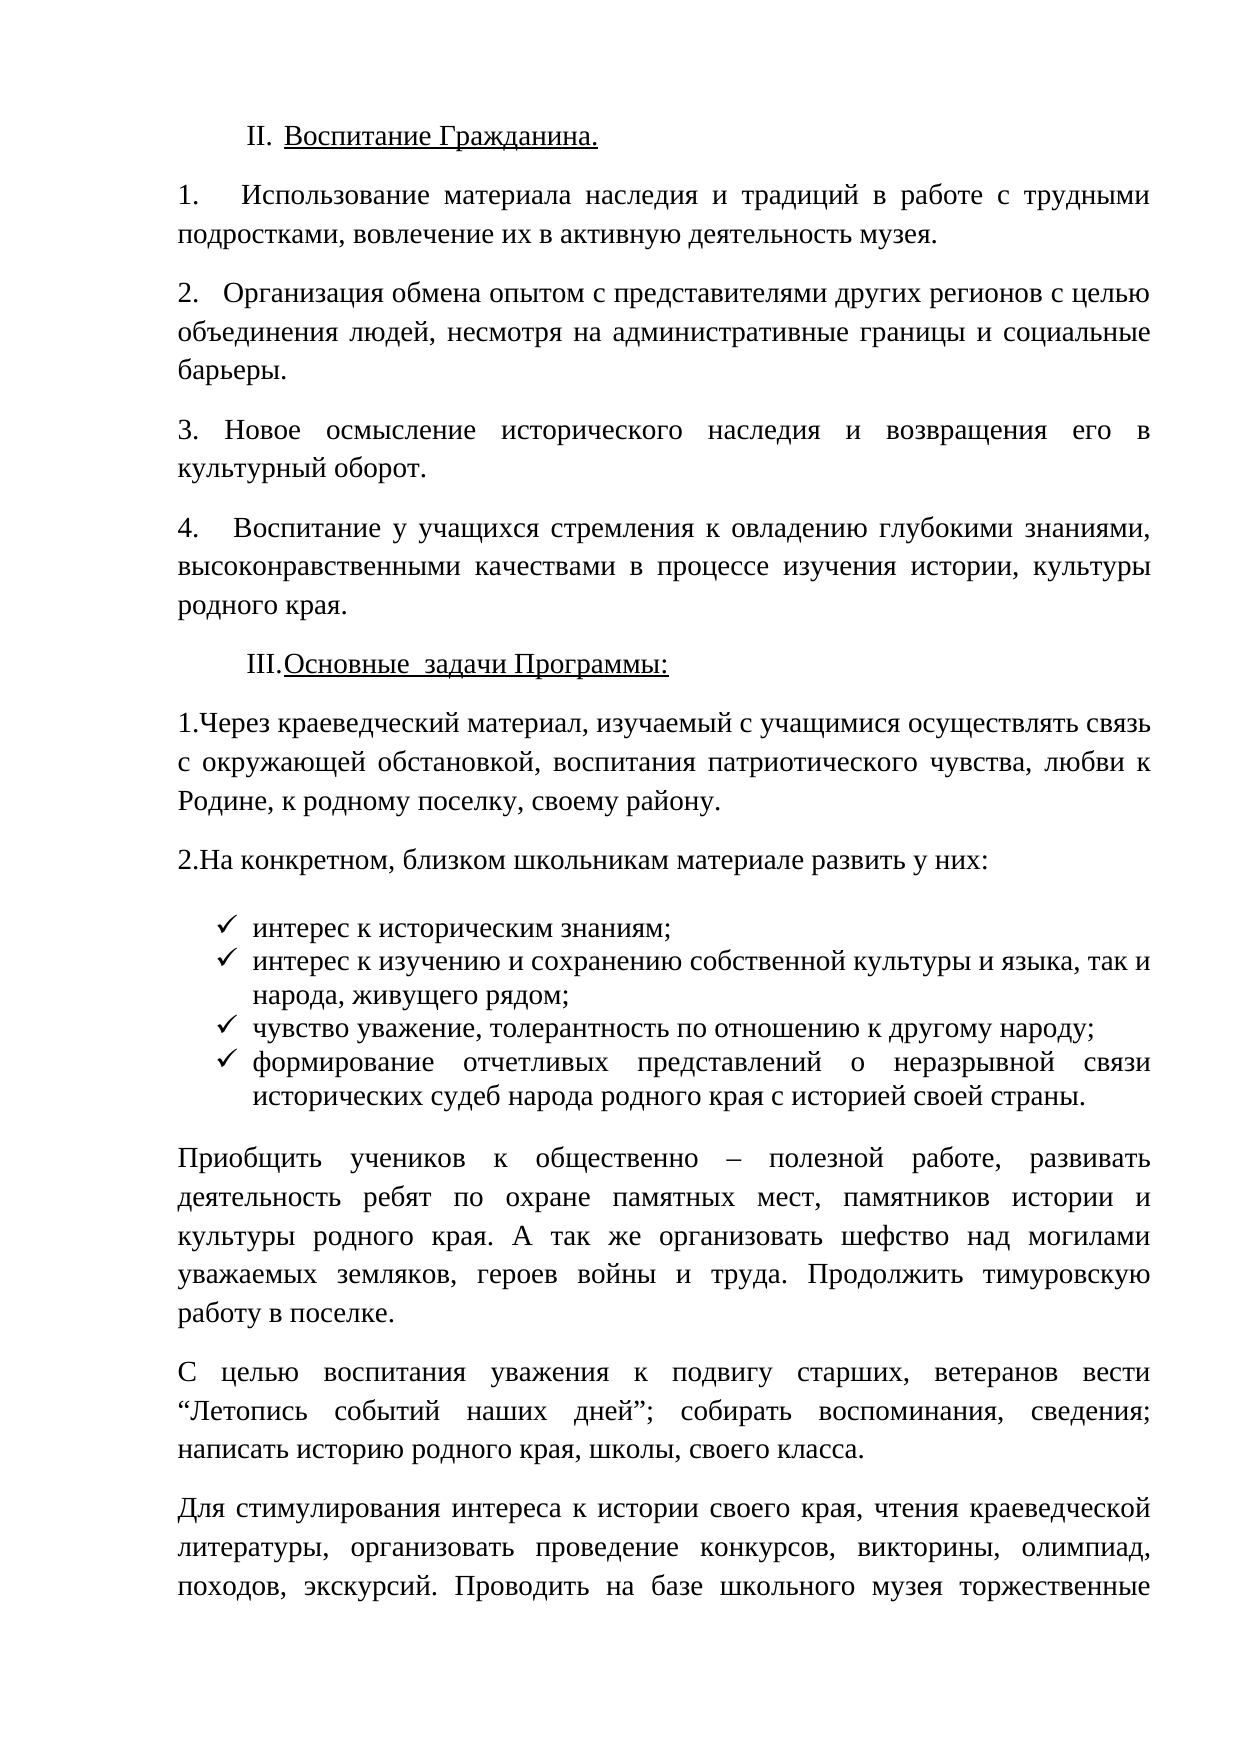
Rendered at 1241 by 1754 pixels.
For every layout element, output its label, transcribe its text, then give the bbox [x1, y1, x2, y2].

text 2. Организация обмена опытом с представителями других регионов с целью объединения людей, несмотря на административные границы и социальные барьеры. [177, 275, 1152, 386]
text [177, 1491, 1152, 1601]
text 2.На конкретном, близком школьникам материале развить у них: [177, 842, 1152, 876]
text Приобщить учеников к общественно – полезной работе, развивать деятельность ребят по охране памятных мест, памятников истории и культуры родного края. А так же организовать шефство над могилами уважаемых земляков, героев войны и труда. Продолжить тимуровскую работу в поселке. [177, 1141, 1152, 1328]
list Основные задачи Программы: [246, 646, 1152, 680]
list формирование отчетливых представлений о неразрывной связи исторических судеб народа родного края с историей своей страны. [215, 1044, 1152, 1111]
list Воспитание Гражданина. [246, 118, 1152, 152]
text С целью воспитания уважения к подвигу старших, ветеранов вести “Летопись событий наших дней”; собирать воспоминания, сведения; написать историю родного края, школы, своего класса. [177, 1354, 1152, 1465]
list интерес к изучению и сохранению собственной культуры и языка, так и народа, живущего рядом; [215, 943, 1152, 1011]
text 1.Через краеведческий материал, изучаемый с учащимися осуществлять связь с окружающей обстановкой, воспитания патриотического чувства, любви к Родине, к родному поселку, своему району. [177, 706, 1152, 816]
list чувство уважение, толерантность по отношению к другому народу; [215, 1011, 1152, 1044]
list интерес к историческим знаниям; [215, 910, 1152, 943]
text 4. Воспитание у учащихся стремления к овладению глубокими знаниями, высоконравственными качествами в процессе изучения истории, культуры родного края. [177, 510, 1152, 620]
text 1. Использование материала наследия и традиций в работе с трудными подростками, вовлечение их в активную деятельность музея. [177, 177, 1152, 249]
text 3. Новое осмысление исторического наследия и возвращения его в культурный оборот. [177, 412, 1152, 484]
